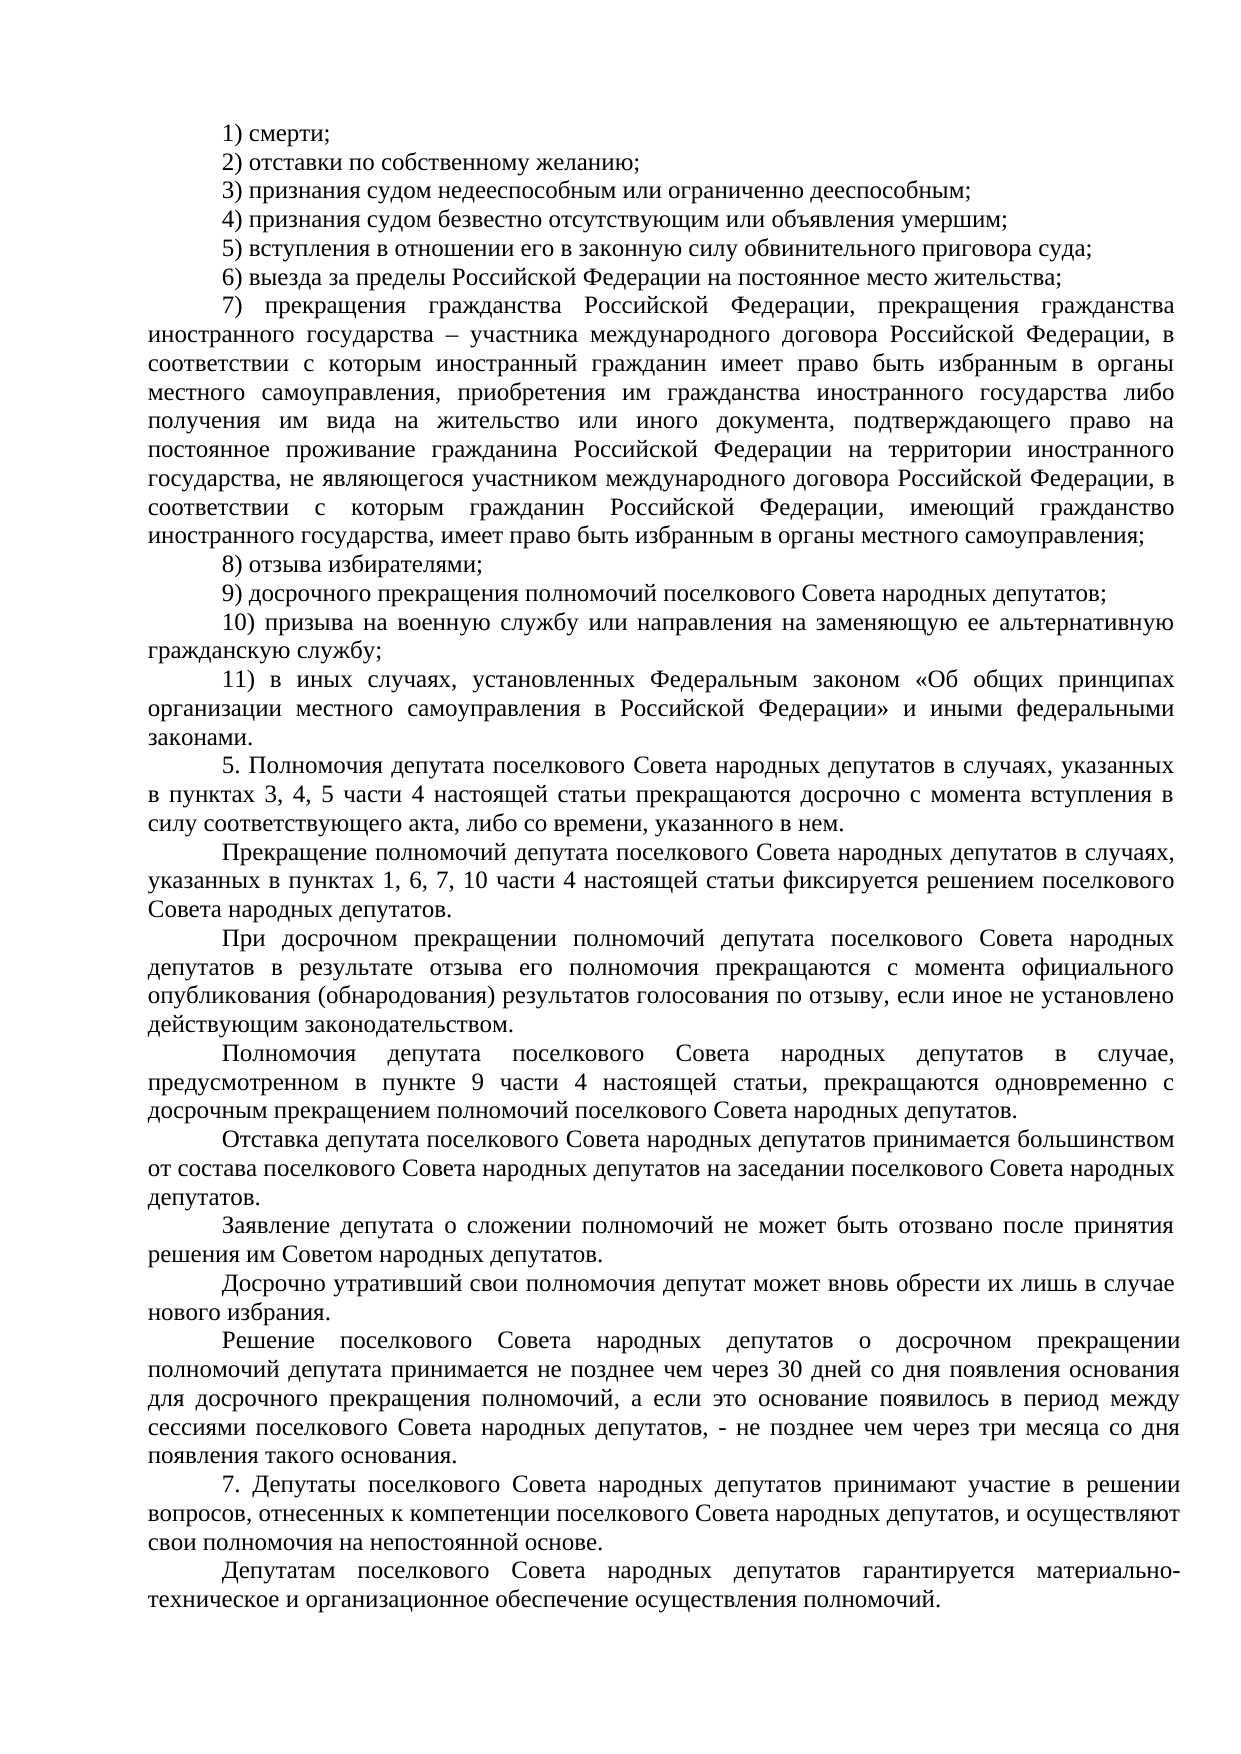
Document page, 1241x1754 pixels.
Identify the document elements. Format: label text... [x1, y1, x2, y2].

text Досрочно утративший свои полномочия депутат может вновь обрести их лишь в случае нового избрания. [148, 1268, 1175, 1326]
text 7) прекращения гражданства Российской Федерации, прекращения гражданства иностранного государства – участника международного договора Российской Федерации, в соответствии с которым иностранный гражданин имеет право быть избранным в органы местного самоуправления, приобретения им гражданства иностранного государства либо получения им вида на жительство или иного документа, подтверждающего право на постоянное проживание гражданина Российской Федерации на территории иностранного государства, не являющегося участником международного договора Российской Федерации, в соответствии с которым гражданин Российской Федерации, имеющий гражданство иностранного государства, имеет право быть избранным в органы местного самоуправления; [148, 291, 1175, 549]
text Отставка депутата поселкового Совета народных депутатов принимается большинством от состава поселкового Совета народных депутатов на заседании поселкового Совета народных депутатов. [148, 1124, 1175, 1211]
text Решение поселкового Совета народных депутатов о досрочном прекращении полномочий депутата принимается не позднее чем через 30 дней со дня появления основания для досрочного прекращения полномочий, а если это основание появилось в период между сессиями поселкового Совета народных депутатов, - не позднее чем через три месяца со дня появления такого основания. [148, 1326, 1181, 1469]
text 3) признания судом недееспособным или ограниченно дееспособным; [148, 176, 1175, 204]
text 5. Полномочия депутата поселкового Совета народных депутатов в случаях, указанных в пунктах 3, 4, 5 части 4 настоящей статьи прекращаются досрочно с момента вступления в силу соответствующего акта, либо со времени, указанного в нем. [148, 751, 1175, 837]
text Заявление депутата о сложении полномочий не может быть отозвано после принятия решения им Советом народных депутатов. [148, 1211, 1175, 1268]
text 10) призыва на военную службу или направления на заменяющую ее альтернативную гражданскую службу; [148, 607, 1175, 664]
text 4) признания судом безвестно отсутствующим или объявления умершим; [148, 204, 1175, 233]
text 5) вступления в отношении его в законную силу обвинительного приговора суда; [148, 233, 1175, 262]
text 9) досрочного прекращения полномочий поселкового Совета народных депутатов; [148, 578, 1175, 607]
text 7. Депутаты поселкового Совета народных депутатов принимают участие в решении вопросов, отнесенных к компетенции поселкового Совета народных депутатов, и осуществляют свои полномочия на непостоянной основе. [148, 1469, 1181, 1556]
text 8) отзыва избирателями; [148, 549, 1175, 578]
text 1) смерти; [148, 118, 1175, 147]
text Полномочия депутата поселкового Совета народных депутатов в случае, предусмотренном в пункте 9 части 4 настоящей статьи, прекращаются одновременно с досрочным прекращением полномочий поселкового Совета народных депутатов. [148, 1038, 1175, 1124]
text 11) в иных случаях, установленных Федеральным законом «Об общих принципах организации местного самоуправления в Российской Федерации» и иными федеральными законами. [148, 664, 1175, 751]
text 2) отставки по собственному желанию; [148, 147, 1175, 176]
text 6) выезда за пределы Российской Федерации на постоянное место жительства; [148, 262, 1175, 291]
text Депутатам поселкового Совета народных депутатов гарантируется материально-техническое и организационное обеспечение осуществления полномочий. [148, 1556, 1181, 1613]
text Прекращение полномочий депутата поселкового Совета народных депутатов в случаях, указанных в пунктах 1, 6, 7, 10 части 4 настоящей статьи фиксируется решением поселкового Совета народных депутатов. [148, 837, 1175, 923]
text При досрочном прекращении полномочий депутата поселкового Совета народных депутатов в результате отзыва его полномочия прекращаются с момента официального опубликования (обнародования) результатов голосования по отзыву, если иное не установлено действующим законодательством. [148, 923, 1175, 1038]
